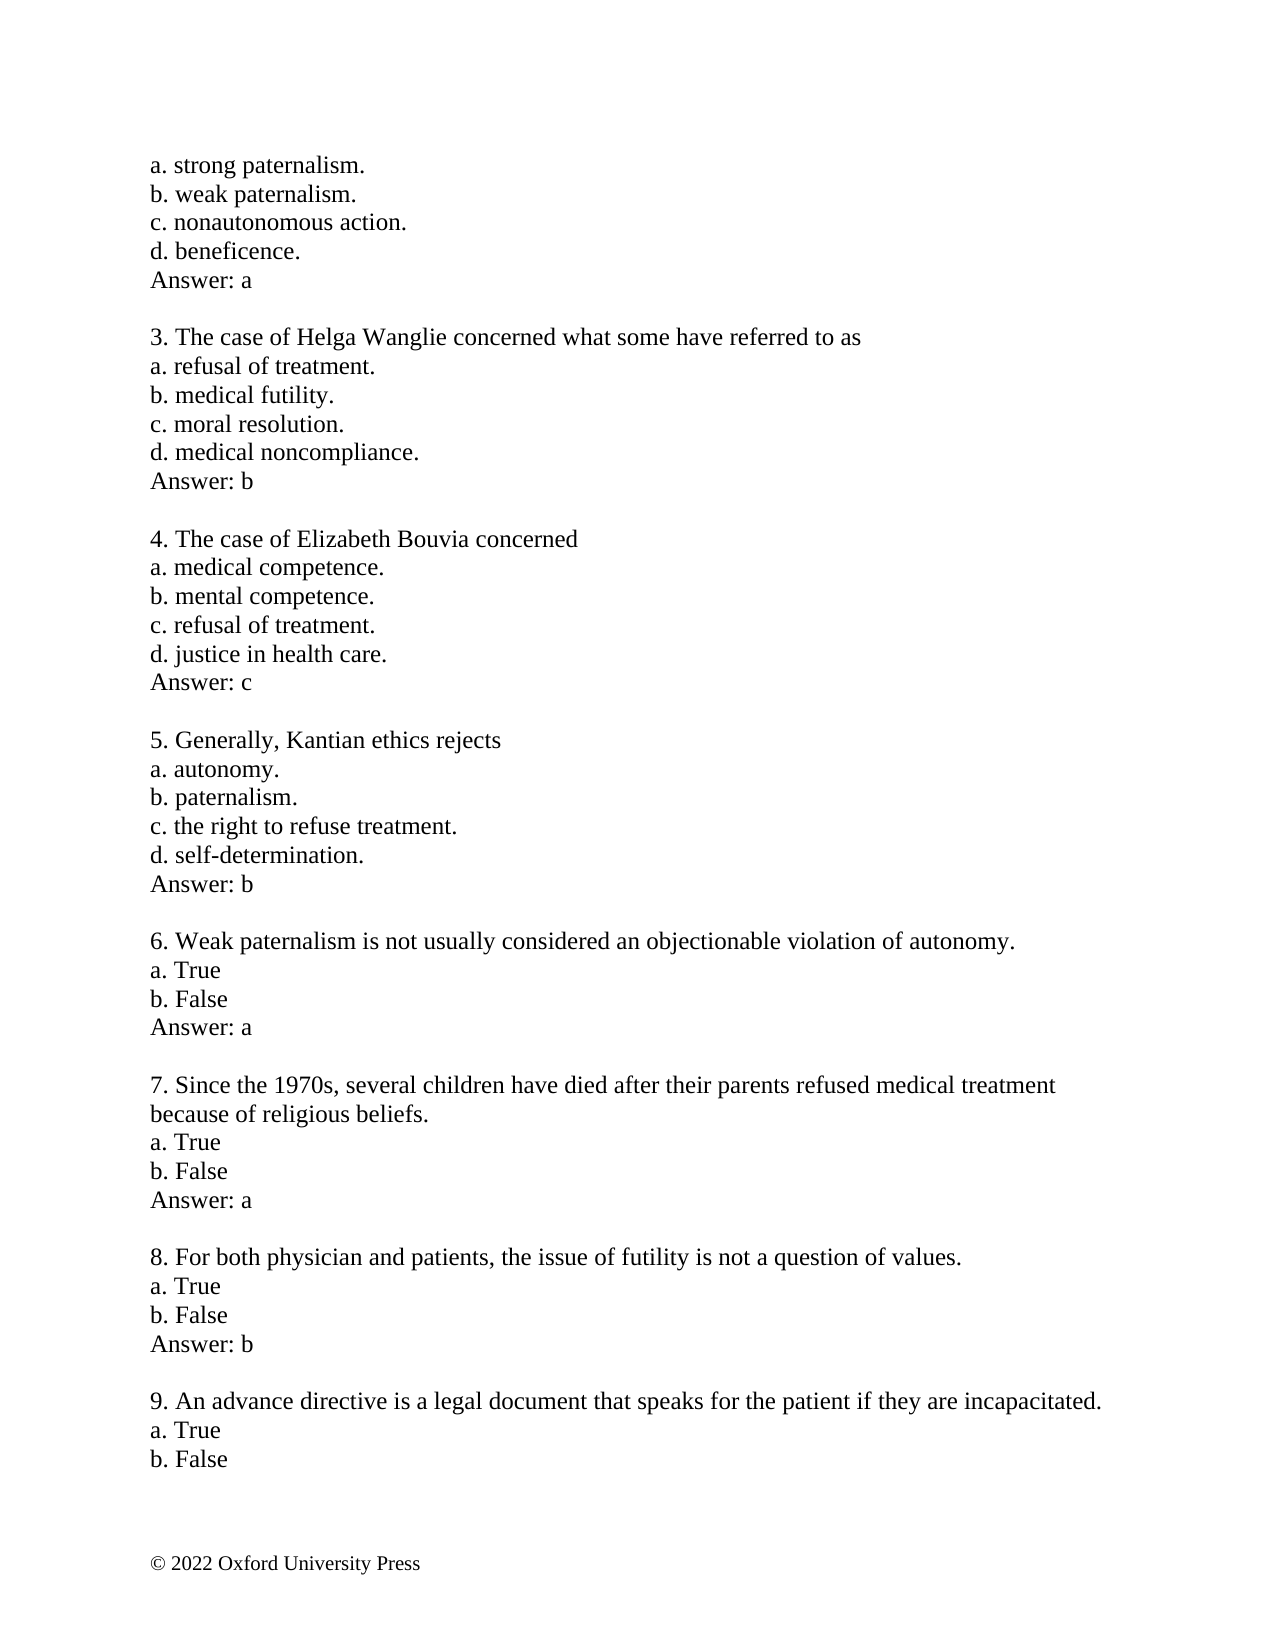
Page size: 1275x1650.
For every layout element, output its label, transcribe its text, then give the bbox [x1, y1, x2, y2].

text Answer: c [150, 667, 1125, 696]
text Answer: b [150, 869, 1125, 897]
text a. True [150, 1127, 1125, 1156]
text b. False [150, 1300, 1125, 1329]
text Answer: b [150, 1329, 1125, 1357]
text a. autonomy. [150, 754, 1125, 782]
text d. beneficence. [150, 236, 1125, 265]
text 3. The case of Helga Wanglie concerned what some have referred to as [150, 322, 1125, 351]
text Answer: b [150, 466, 1125, 495]
text 8. For both physician and patients, the issue of futility is not a question of values. [150, 1242, 1125, 1271]
text a. refusal of treatment. [150, 351, 1125, 380]
text c. the right to refuse treatment. [150, 811, 1125, 840]
text c. refusal of treatment. [150, 610, 1125, 639]
text c. nonautonomous action. [150, 207, 1125, 236]
text 6. Weak paternalism is not usually considered an objectionable violation of autonomy. [150, 926, 1125, 955]
text a. True [150, 955, 1125, 984]
text Answer: a [150, 265, 1125, 294]
text b. weak paternalism. [150, 179, 1125, 207]
text 4. The case of Elizabeth Bouvia concerned [150, 524, 1125, 552]
text d. medical noncompliance. [150, 437, 1125, 466]
text Answer: a [150, 1012, 1125, 1041]
text b. False [150, 984, 1125, 1012]
text d. self-determination. [150, 840, 1125, 869]
text a. True [150, 1271, 1125, 1300]
text d. justice in health care. [150, 639, 1125, 667]
text 9. An advance directive is a legal document that speaks for the patient if they are incapacitated. [150, 1386, 1125, 1415]
text b. medical futility. [150, 380, 1125, 409]
text a. strong paternalism. [150, 150, 1125, 179]
text a. True [150, 1415, 1125, 1444]
text c. moral resolution. [150, 409, 1125, 437]
text 7. Since the 1970s, several children have died after their parents refused medical treatment because of religious beliefs. [150, 1070, 1125, 1127]
text b. False [150, 1444, 1125, 1472]
text a. medical competence. [150, 552, 1125, 581]
text 5. Generally, Kantian ethics rejects [150, 725, 1125, 754]
text b. mental competence. [150, 581, 1125, 610]
text Answer: a [150, 1185, 1125, 1214]
text b. paternalism. [150, 782, 1125, 811]
text b. False [150, 1156, 1125, 1185]
